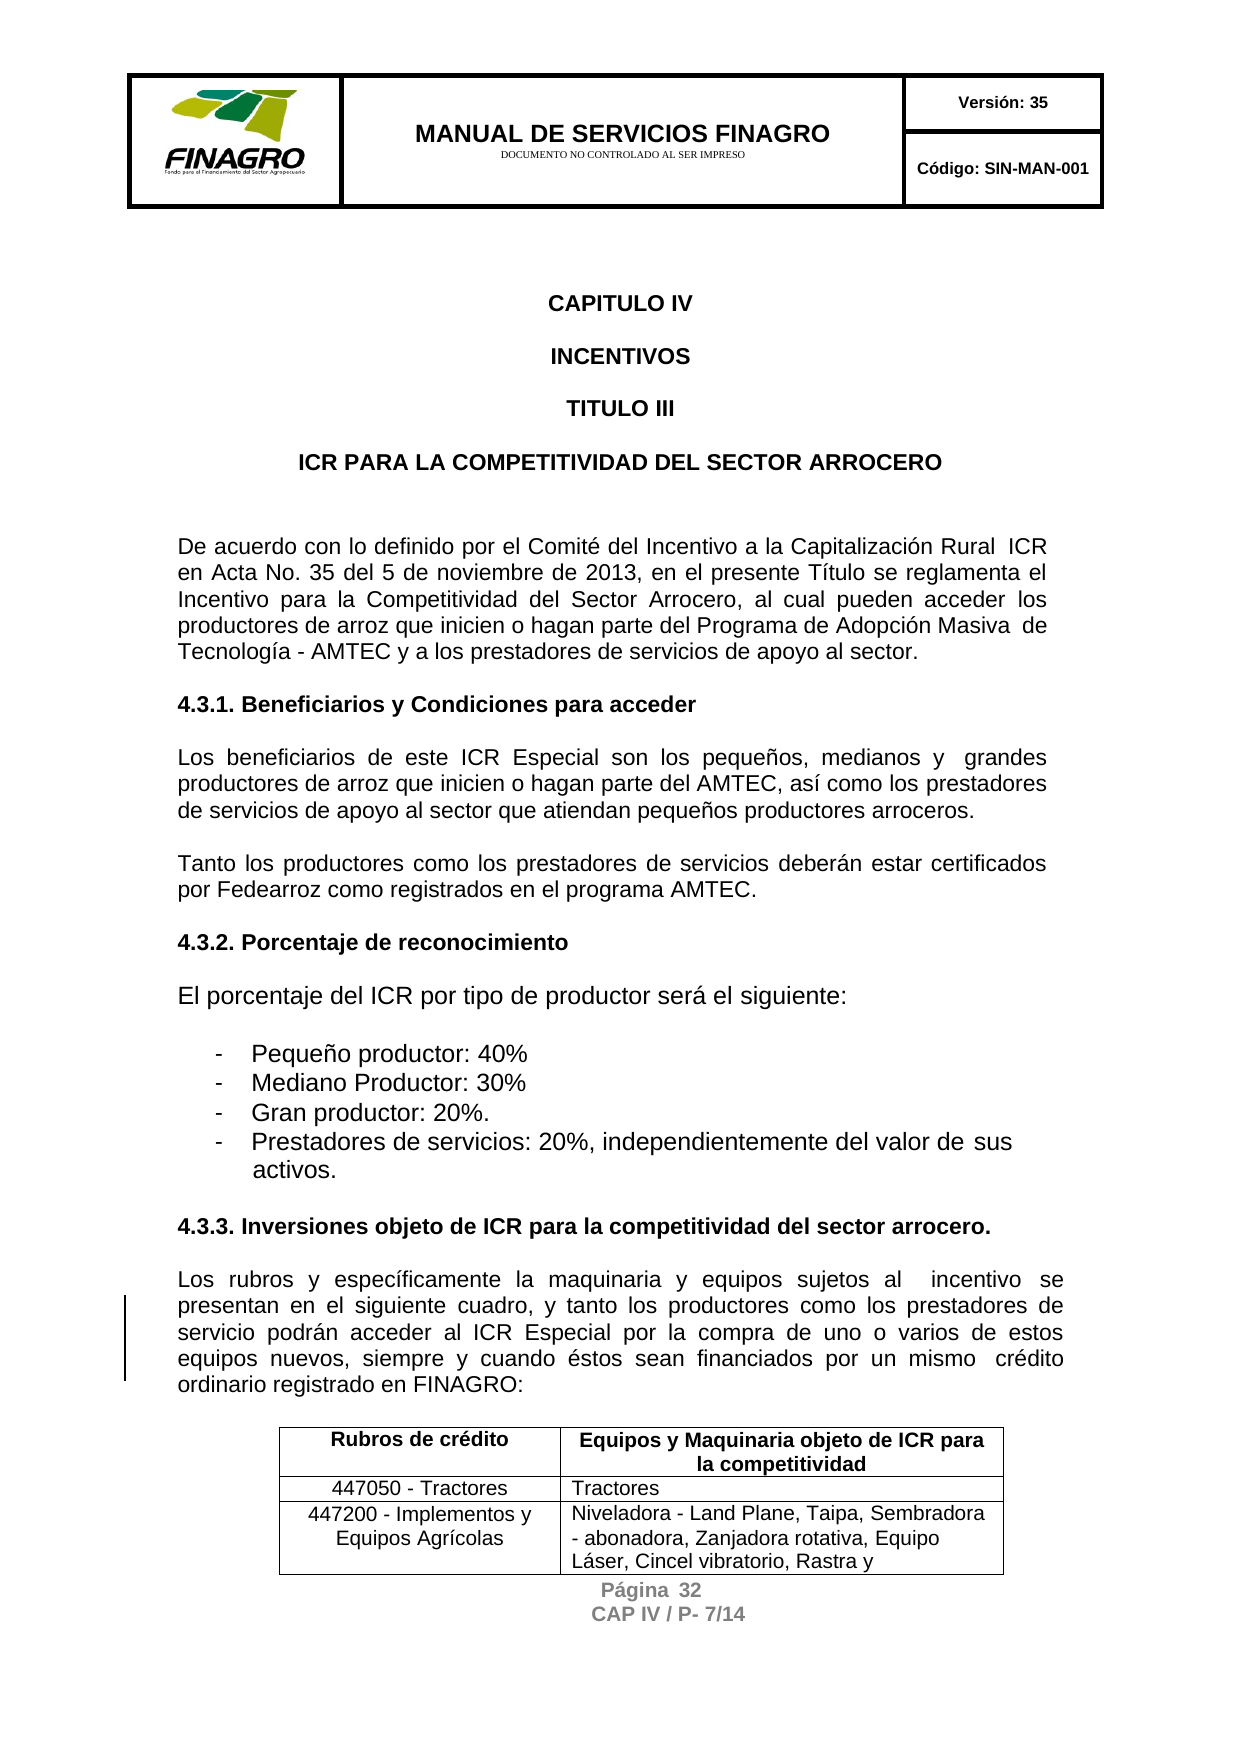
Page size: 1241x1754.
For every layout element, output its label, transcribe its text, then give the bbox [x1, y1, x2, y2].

list Mediano Productor: 30% [215, 1068, 1123, 1098]
table_cell Niveladora - Land Plane, Taipa, Sembradora - abonadora, Zanjadora rotativa, Equipo Láser, Cincel vibratorio, Rastra y Rastrillo. [561, 1502, 1003, 1573]
text Tanto los productores como los prestadores de servicios deberán estar certificados por Fedearroz como registrados en el programa AMTEC. [177, 849, 1047, 902]
list Pequeño productor: 40% [215, 1039, 1123, 1068]
table_header Rubros de crédito [280, 1428, 560, 1476]
picture [159, 90, 308, 179]
table_cell Código: SIN-MAN-001 [906, 134, 1100, 204]
table_cell 447200 - Implementos y Equipos Agrícolas [280, 1502, 560, 1573]
text ICR PARA LA COMPETITIVIDAD DEL SECTOR ARROCERO [298, 449, 1063, 475]
text El porcentaje del ICR por tipo de productor será el siguiente: [177, 981, 1123, 1010]
table_header MANUAL DE SERVICIOS FINAGRO DOCUMENTO NO CONTROLADO AL SER IMPRESO [344, 78, 902, 204]
text Página 32 CAP IV / P- 7/14 [591, 1578, 745, 1626]
subtitle CAPITULO IV INCENTIVOS TITULO III [548, 290, 693, 422]
text De acuerdo con lo definido por el Comité del Incentivo a la Capitalización Rural ICR en Acta No. 35 del 5 de noviembre de 2013, en el presente Título se reglamenta el Incentivo para la Competitividad del Sector Arrocero, al cual pueden acceder los productores de arroz que inicien o hagan parte del Programa de Adopción Masiva de Tecnología - AMTEC y a los prestadores de servicios de apoyo al sector. [177, 533, 1047, 665]
text Los beneficiarios de este ICR Especial son los pequeños, medianos y grandes productores de arroz que inicien o hagan parte del AMTEC, así como los prestadores de servicios de apoyo al sector que atiendan pequeños productores arroceros. [177, 744, 1047, 823]
list Inversiones objeto de ICR para la competitividad del sector arrocero. [177, 1213, 1123, 1239]
subtitle Beneficiarios y Condiciones para acceder [177, 691, 1123, 717]
table_cell 447050 - Tractores [280, 1477, 560, 1501]
list Prestadores de servicios: 20%, independientemente del valor de sus activos. [215, 1127, 1063, 1184]
table_header [132, 78, 339, 204]
subtitle Porcentaje de reconocimiento [177, 928, 1123, 955]
text Los rubros y específicamente la maquinaria y equipos sujetos al incentivo se presentan en el siguiente cuadro, y tanto los productores como los prestadores de servicio podrán acceder al ICR Especial por la compra de uno o varios de estos equipos nuevos, siempre y cuando éstos sean financiados por un mismo crédito ordinario registrado en FINAGRO: [177, 1266, 1064, 1397]
table_header Versión: 35 [906, 78, 1100, 129]
table_cell Tractores [561, 1477, 1003, 1501]
list Gran productor: 20%. [215, 1098, 1123, 1127]
table_header Equipos y Maquinaria objeto de ICR para la competitividad [561, 1428, 1003, 1476]
